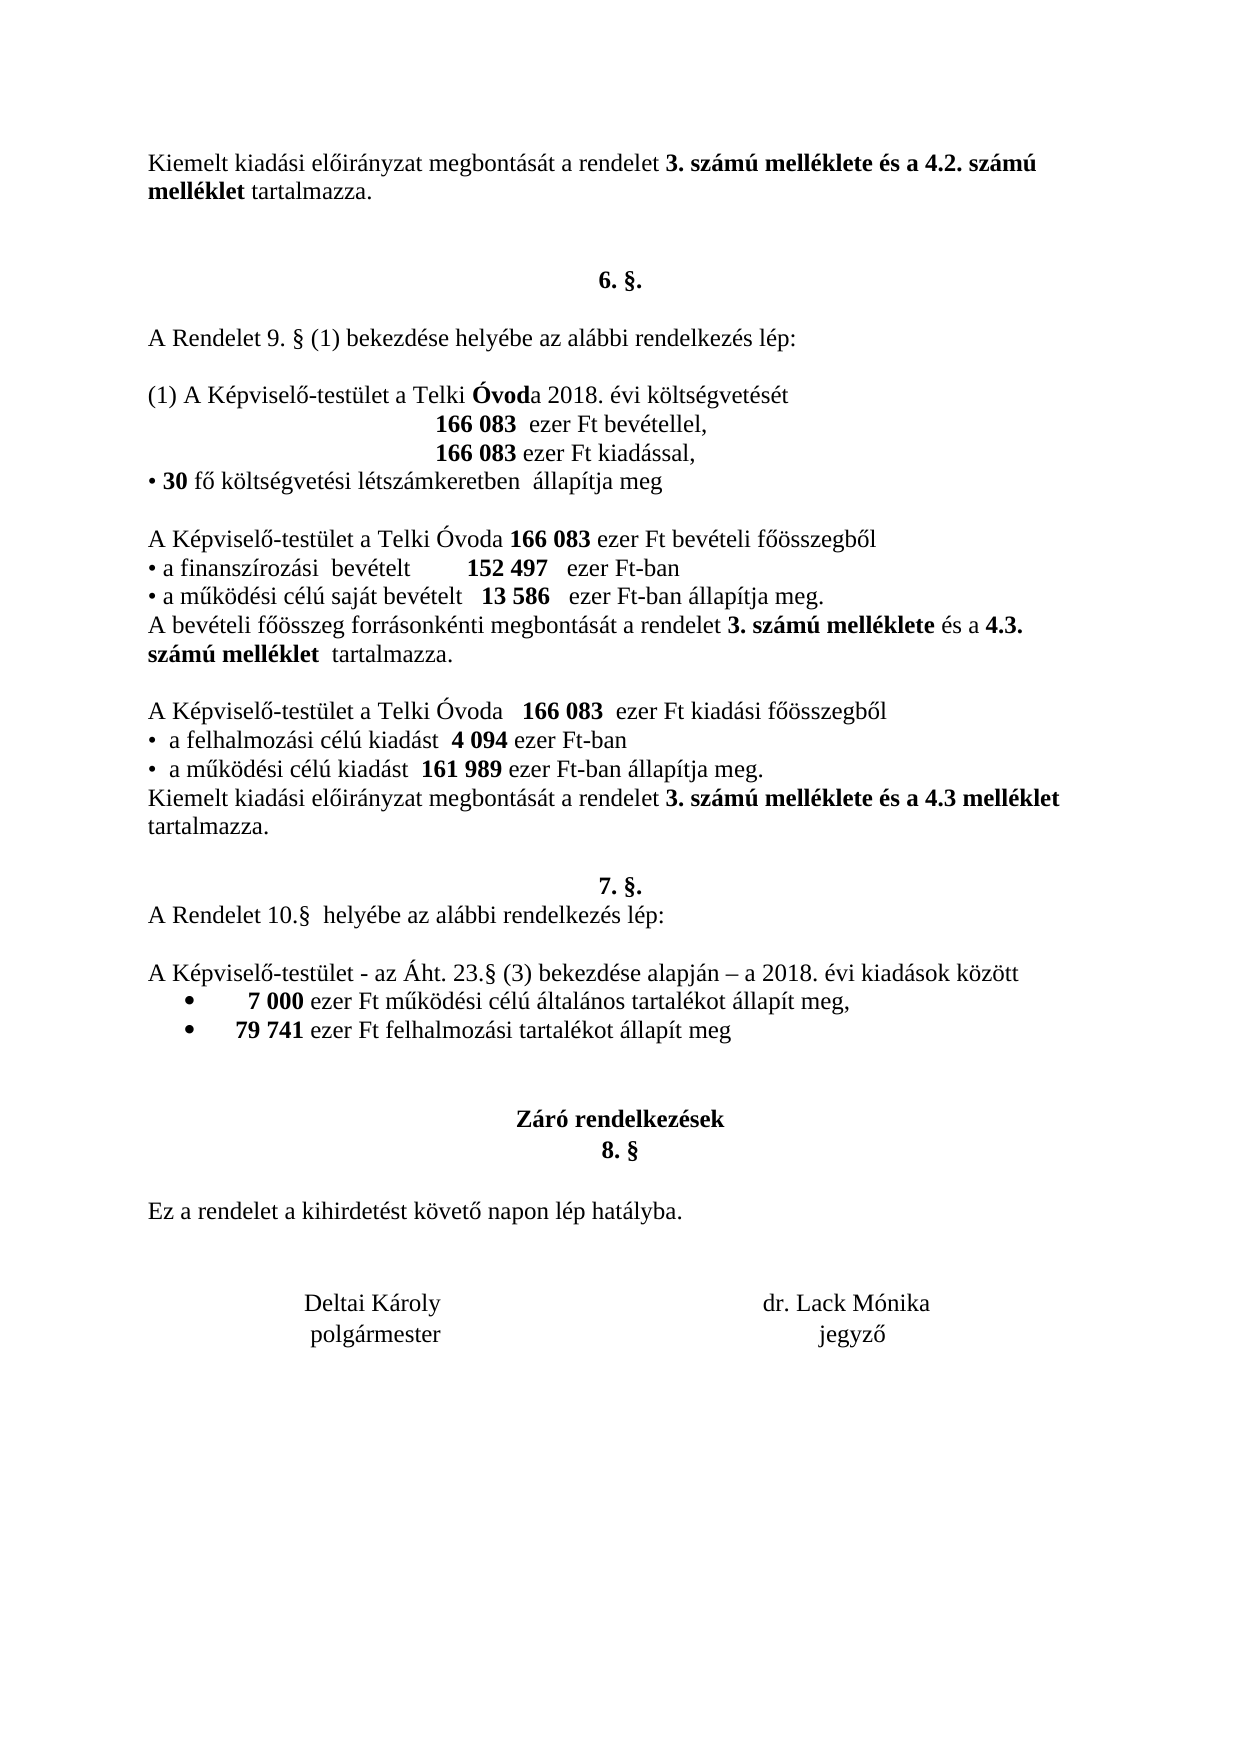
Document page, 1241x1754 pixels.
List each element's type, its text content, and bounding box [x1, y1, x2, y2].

text A Rendelet 9. § (1) bekezdése helyébe az alábbi rendelkezés lép: [148, 323, 1093, 351]
text A Képviselő-testület - az Áht. 23.§ (3) bekezdése alapján – a 2018. évi kiadások között [148, 958, 1093, 986]
text Ez a rendelet a kihirdetést követő napon lép hatályba. [148, 1193, 1093, 1225]
text A Rendelet 10.§ helyébe az alábbi rendelkezés lép: [148, 900, 1093, 929]
text Deltai Károly dr. Lack Mónika polgármester jegyző [148, 1254, 1093, 1348]
text A Képviselő-testület a Telki Óvoda 166 083 ezer Ft kiadási főösszegből • a felhalmozási célú kiadást 4 094 ezer Ft-ban • a működési célú kiadást 161 989 ezer Ft-ban állapítja meg. Kiemelt kiadási előirányzat megbontását a rendelet 3. számú melléklete és a 4.3 melléklet tartalmazza. [148, 696, 1093, 840]
text (1) A Képviselő-testület a Telki Óvoda 2018. évi költségvetését [148, 380, 1093, 409]
list 7 000 ezer Ft működési célú általános tartalékot állapít meg, [185, 986, 1093, 1015]
text Záró rendelkezések 8. § [148, 1102, 1093, 1164]
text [148, 148, 1093, 205]
list 79 741 ezer Ft felhalmozási tartalékot állapít meg [185, 1015, 1093, 1044]
text 6. §. [148, 263, 1093, 294]
text A bevételi főösszeg forrásonkénti megbontását a rendelet 3. számú melléklete és a 4.3. számú melléklet tartalmazza. [148, 610, 1093, 668]
text 7. §. [148, 869, 1093, 900]
text 166 083 ezer Ft bevétellel, 166 083 ezer Ft kiadással, • 30 fő költségvetési létszámkeretben állapítja meg [148, 409, 1093, 495]
text A Képviselő-testület a Telki Óvoda 166 083 ezer Ft bevételi főösszegből • a finanszírozási bevételt 152 497 ezer Ft-ban • a működési célú saját bevételt 13 586 ezer Ft-ban állapítja meg. [148, 524, 1093, 610]
